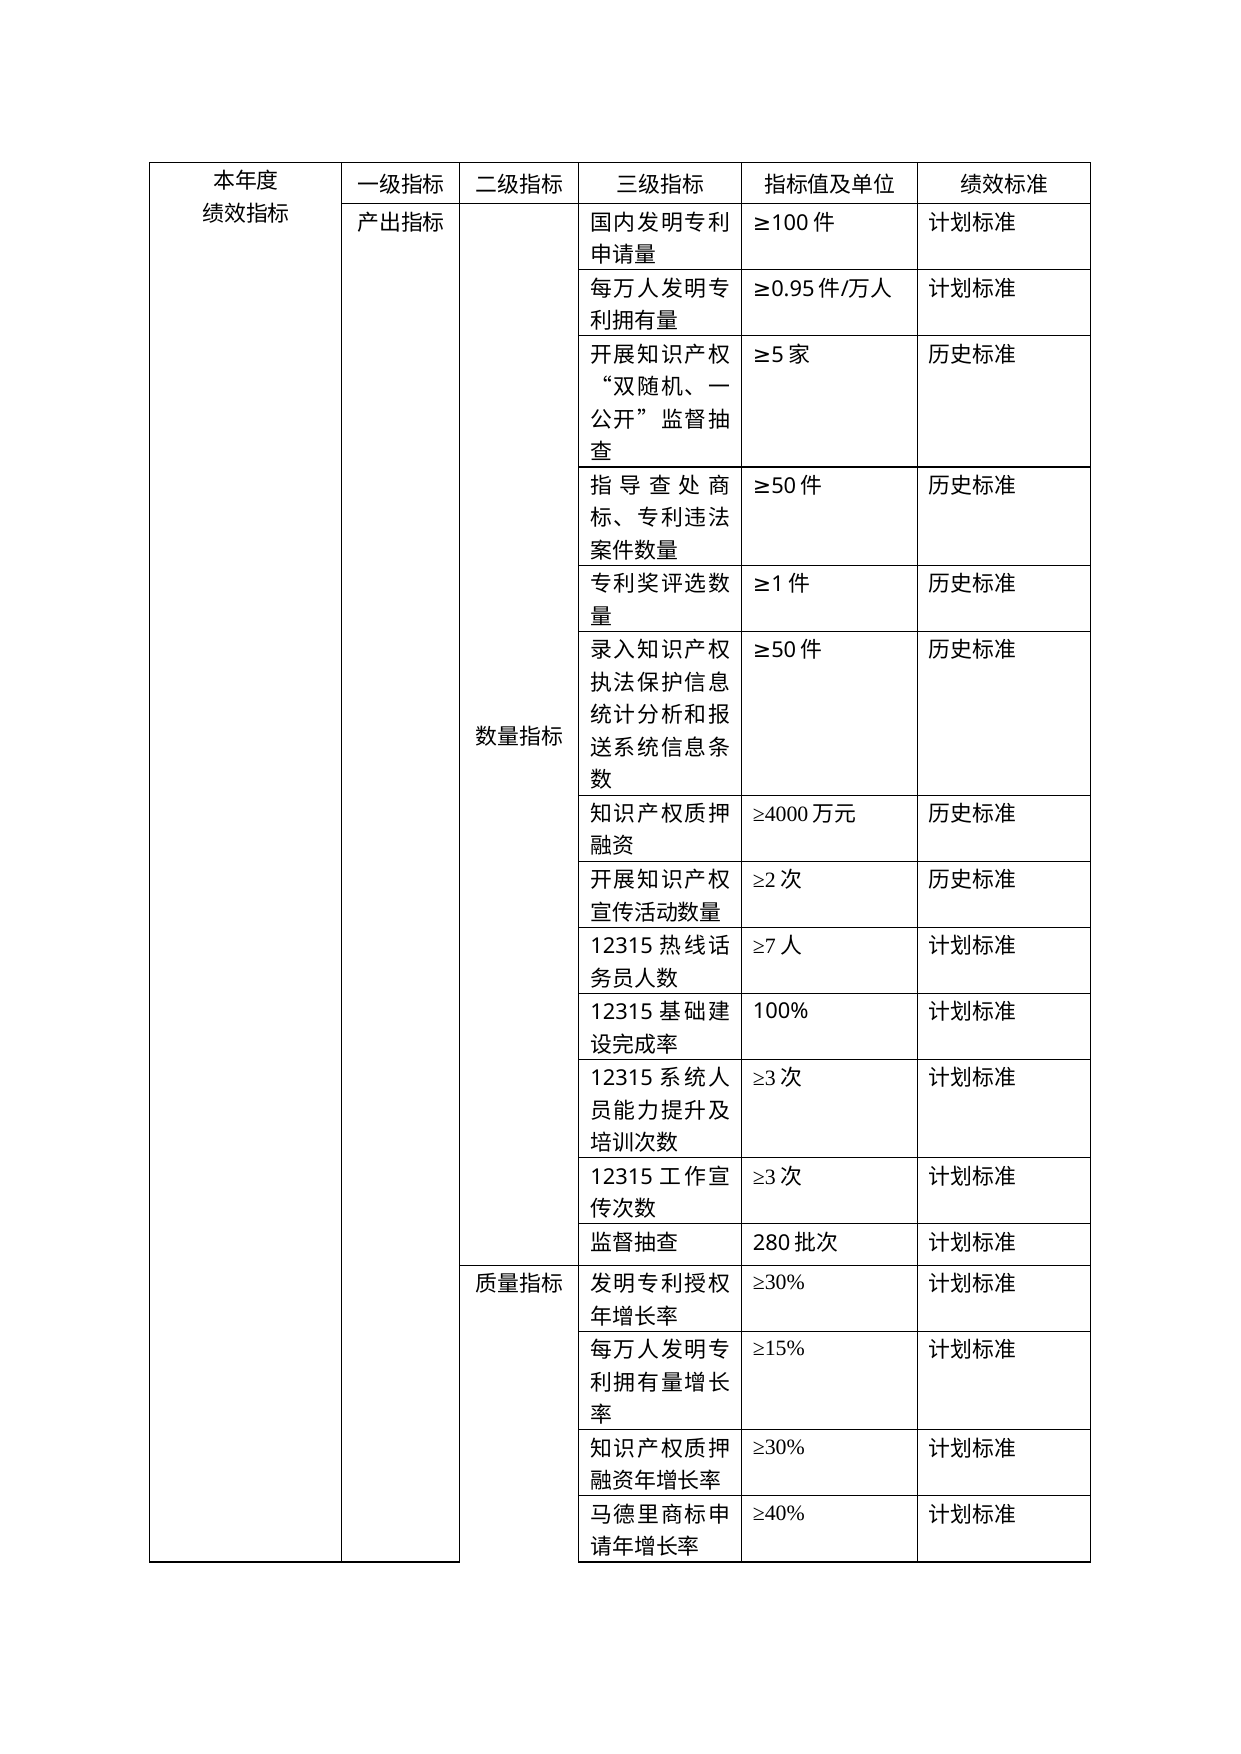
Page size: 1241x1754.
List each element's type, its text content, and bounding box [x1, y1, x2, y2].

table_cell ≥0.95件/万人 [742, 270, 917, 335]
table_cell ≥100件 [742, 204, 917, 269]
table_cell ≥4000万元 [742, 796, 917, 861]
table_cell 280批次 [742, 1224, 917, 1265]
table_cell 计划标准 [918, 928, 1090, 993]
table_cell 计划标准 [918, 1060, 1090, 1157]
table_cell 历史标准 [918, 796, 1090, 861]
table_cell 指标值及单位 [742, 163, 917, 203]
table_cell ≥5家 [742, 336, 917, 466]
table_cell 历史标准 [918, 632, 1090, 794]
table_cell 开展知识产权“双随机、一公开”监督抽查 [579, 336, 741, 466]
table_cell 12315基础建设完成率 [579, 994, 741, 1059]
table_cell 二级指标 [460, 163, 578, 203]
table_cell 计划标准 [918, 1224, 1090, 1265]
table_cell 知识产权质押融资年增长率 [579, 1430, 741, 1495]
table_cell 马德里商标申请年增长率 [579, 1496, 741, 1561]
table_cell 历史标准 [918, 468, 1090, 565]
table_cell ≥30% [742, 1430, 917, 1495]
table_cell 计划标准 [918, 204, 1090, 269]
table_cell 12315系统人员能力提升及培训次数 [579, 1060, 741, 1157]
table_cell 100% [742, 994, 917, 1059]
table_cell ≥3次 [742, 1060, 917, 1157]
table_cell 产出指标 [342, 204, 459, 1561]
table_cell 绩效标准 [918, 163, 1090, 203]
table_cell 历史标准 [918, 862, 1090, 927]
table_cell 知识产权质押融资 [579, 796, 741, 861]
table_cell 数量指标 [460, 204, 578, 1265]
table_cell ≥50件 [742, 468, 917, 565]
table_cell 计划标准 [918, 270, 1090, 335]
table_cell 指导查处商标、专利违法案件数量 [579, 468, 741, 565]
table_cell 发明专利授权年增长率 [579, 1266, 741, 1331]
table_cell 开展知识产权宣传活动数量 [579, 862, 741, 927]
table_cell ≥2次 [742, 862, 917, 927]
table_cell ≥50件 [742, 632, 917, 794]
table_cell 三级指标 [579, 163, 741, 203]
table_cell 历史标准 [918, 336, 1090, 466]
table_cell 12315热线话务员人数 [579, 928, 741, 993]
table_cell ≥7人 [742, 928, 917, 993]
table_cell 本年度 绩效指标 [150, 163, 341, 1561]
table_cell ≥40% [742, 1496, 917, 1561]
table_cell ≥3次 [742, 1158, 917, 1223]
table_cell ≥30% [742, 1266, 917, 1331]
table_cell 计划标准 [918, 1332, 1090, 1429]
table_cell 录入知识产权执法保护信息统计分析和报送系统信息条数 [579, 632, 741, 794]
table_cell 一级指标 [342, 163, 459, 203]
table_cell 计划标准 [918, 1496, 1090, 1561]
table_cell 计划标准 [918, 1430, 1090, 1495]
table_cell 计划标准 [918, 1158, 1090, 1223]
table_cell ≥15% [742, 1332, 917, 1429]
table_cell 12315工作宣传次数 [579, 1158, 741, 1223]
table_cell 质量指标 [460, 1266, 578, 1561]
table_cell 国内发明专利申请量 [579, 204, 741, 269]
table_cell ≥1件 [742, 566, 917, 631]
table_cell 每万人发明专利拥有量增长率 [579, 1332, 741, 1429]
table_cell 计划标准 [918, 1266, 1090, 1331]
table_cell 监督抽查 [579, 1224, 741, 1265]
table_cell 计划标准 [918, 994, 1090, 1059]
table_cell 历史标准 [918, 566, 1090, 631]
table_cell 每万人发明专利拥有量 [579, 270, 741, 335]
table_cell 专利奖评选数量 [579, 566, 741, 631]
